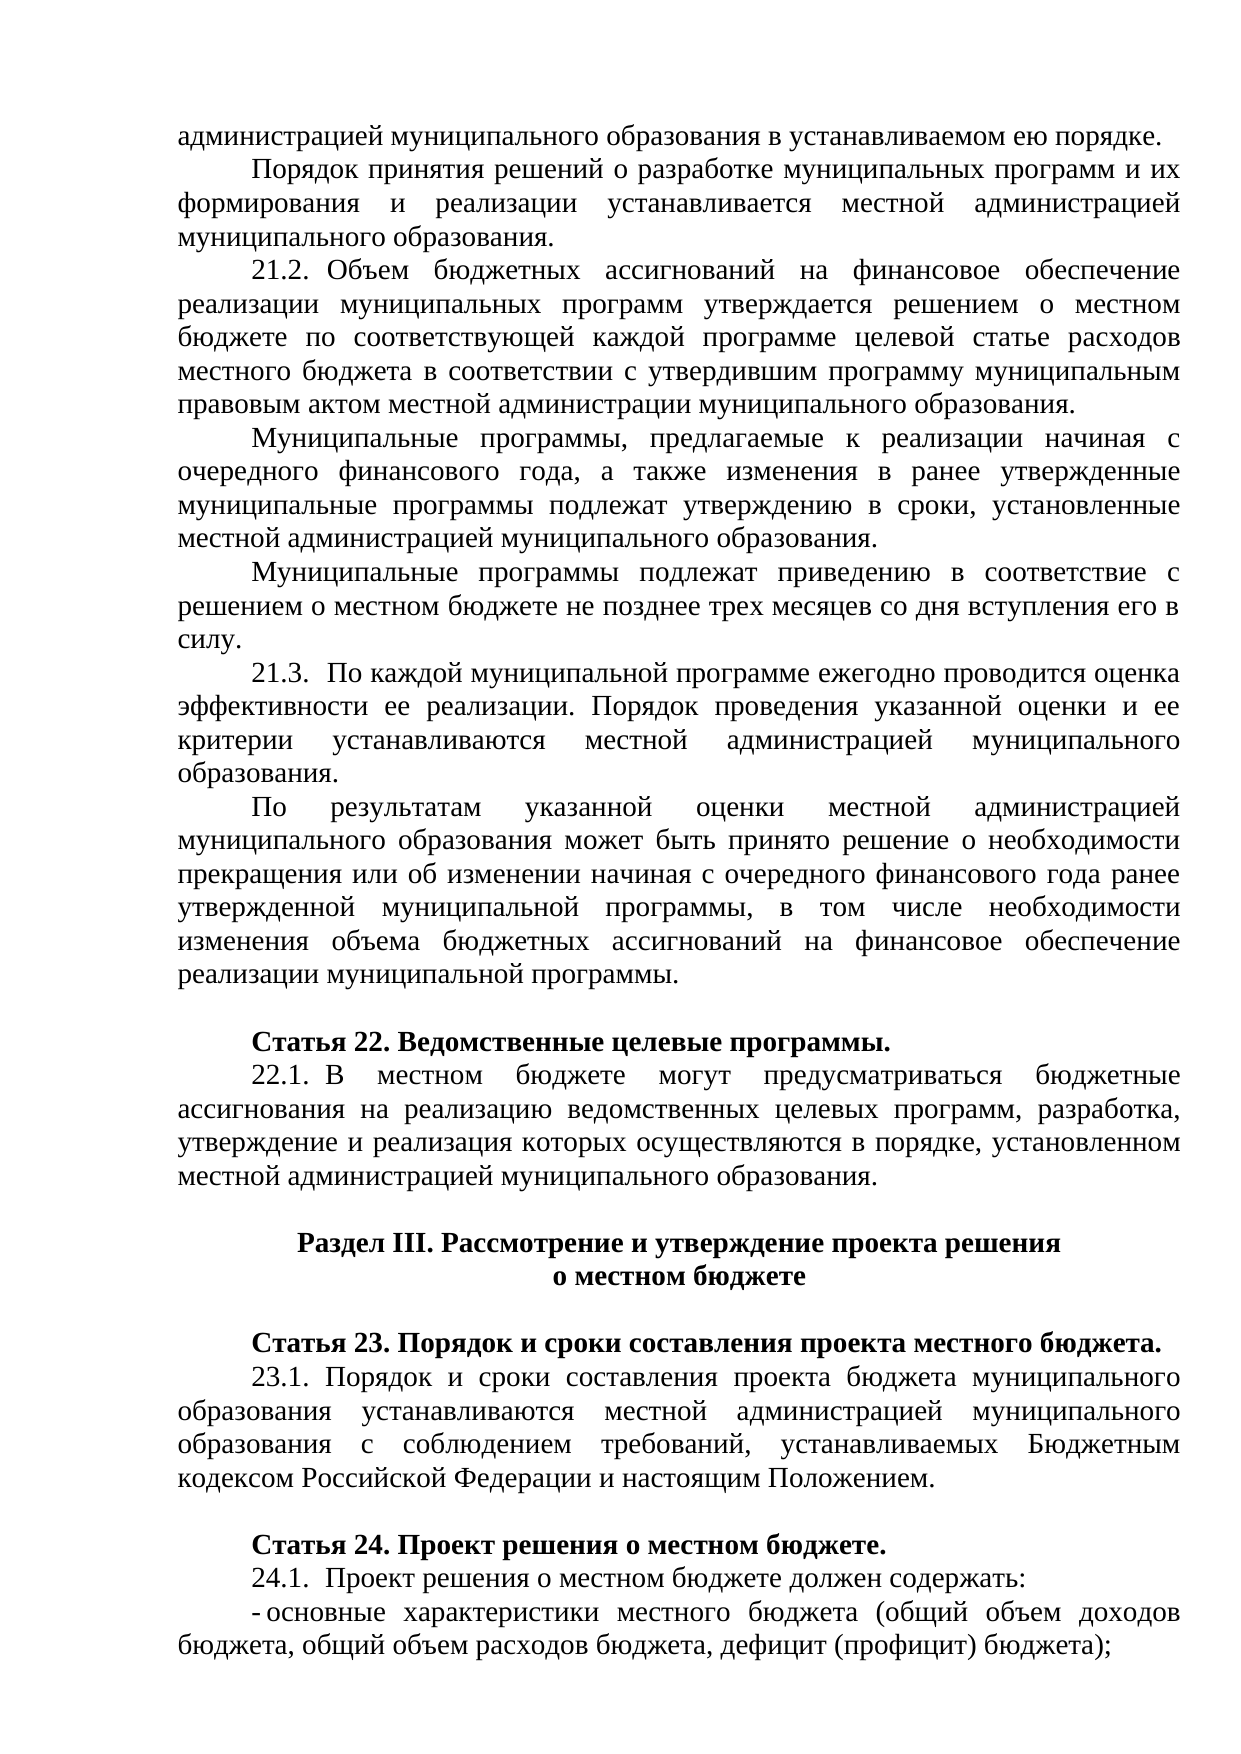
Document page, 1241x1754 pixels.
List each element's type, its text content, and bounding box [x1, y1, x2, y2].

list Проект решения о местном бюджете должен содержать: [177, 1560, 1181, 1594]
list По каждой муниципальной программе ежегодно проводится оценка эффективности ее реализации. Порядок проведения указанной оценки и ее критерии устанавливаются местной администрацией муниципального образования. [177, 655, 1181, 789]
list Объем бюджетных ассигнований на финансовое обеспечение реализации муниципальных программ утверждается решением о местном бюджете по соответствующей каждой программе целевой статье расходов местного бюджета в соответствии с утвердившим программу муниципальным правовым актом местной администрации муниципального образования. [177, 252, 1181, 420]
list основные характеристики местного бюджета (общий объем доходов бюджета, общий объем расходов бюджета, дефицит (профицит) бюджета); [177, 1594, 1181, 1661]
text о местном бюджете [177, 1258, 1181, 1292]
text Статья 24. Проект решения о местном бюджете. [177, 1527, 1181, 1560]
list Порядок и сроки составления проекта бюджета муниципального образования устанавливаются местной администрацией муниципального образования с соблюдением требований, устанавливаемых Бюджетным кодексом Российской Федерации и настоящим Положением. [177, 1359, 1181, 1493]
text Муниципальные программы подлежат приведению в соответствие с решением о местном бюджете не позднее трех месяцев со дня вступления его в силу. [177, 554, 1181, 655]
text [177, 118, 1181, 152]
text Муниципальные программы, предлагаемые к реализации начиная с очередного финансового года, а также изменения в ранее утвержденные муниципальные программы подлежат утверждению в сроки, установленные местной администрацией муниципального образования. [177, 420, 1181, 554]
list В местном бюджете могут предусматриваться бюджетные ассигнования на реализацию ведомственных целевых программ, разработка, утверждение и реализация которых осуществляются в порядке, установленном местной администрацией муниципального образования. [177, 1057, 1181, 1191]
text Порядок принятия решений о разработке муниципальных программ и их формирования и реализации устанавливается местной администрацией муниципального образования. [177, 152, 1181, 252]
text Раздел III. Рассмотрение и утверждение проекта решения [177, 1225, 1181, 1258]
text Статья 22. Ведомственные целевые программы. [177, 1024, 1181, 1057]
text По результатам указанной оценки местной администрацией муниципального образования может быть принято решение о необходимости прекращения или об изменении начиная с очередного финансового года ранее утвержденной муниципальной программы, в том числе необходимости изменения объема бюджетных ассигнований на финансовое обеспечение реализации муниципальной программы. [177, 789, 1181, 990]
text Статья 23. Порядок и сроки составления проекта местного бюджета. [177, 1326, 1181, 1359]
